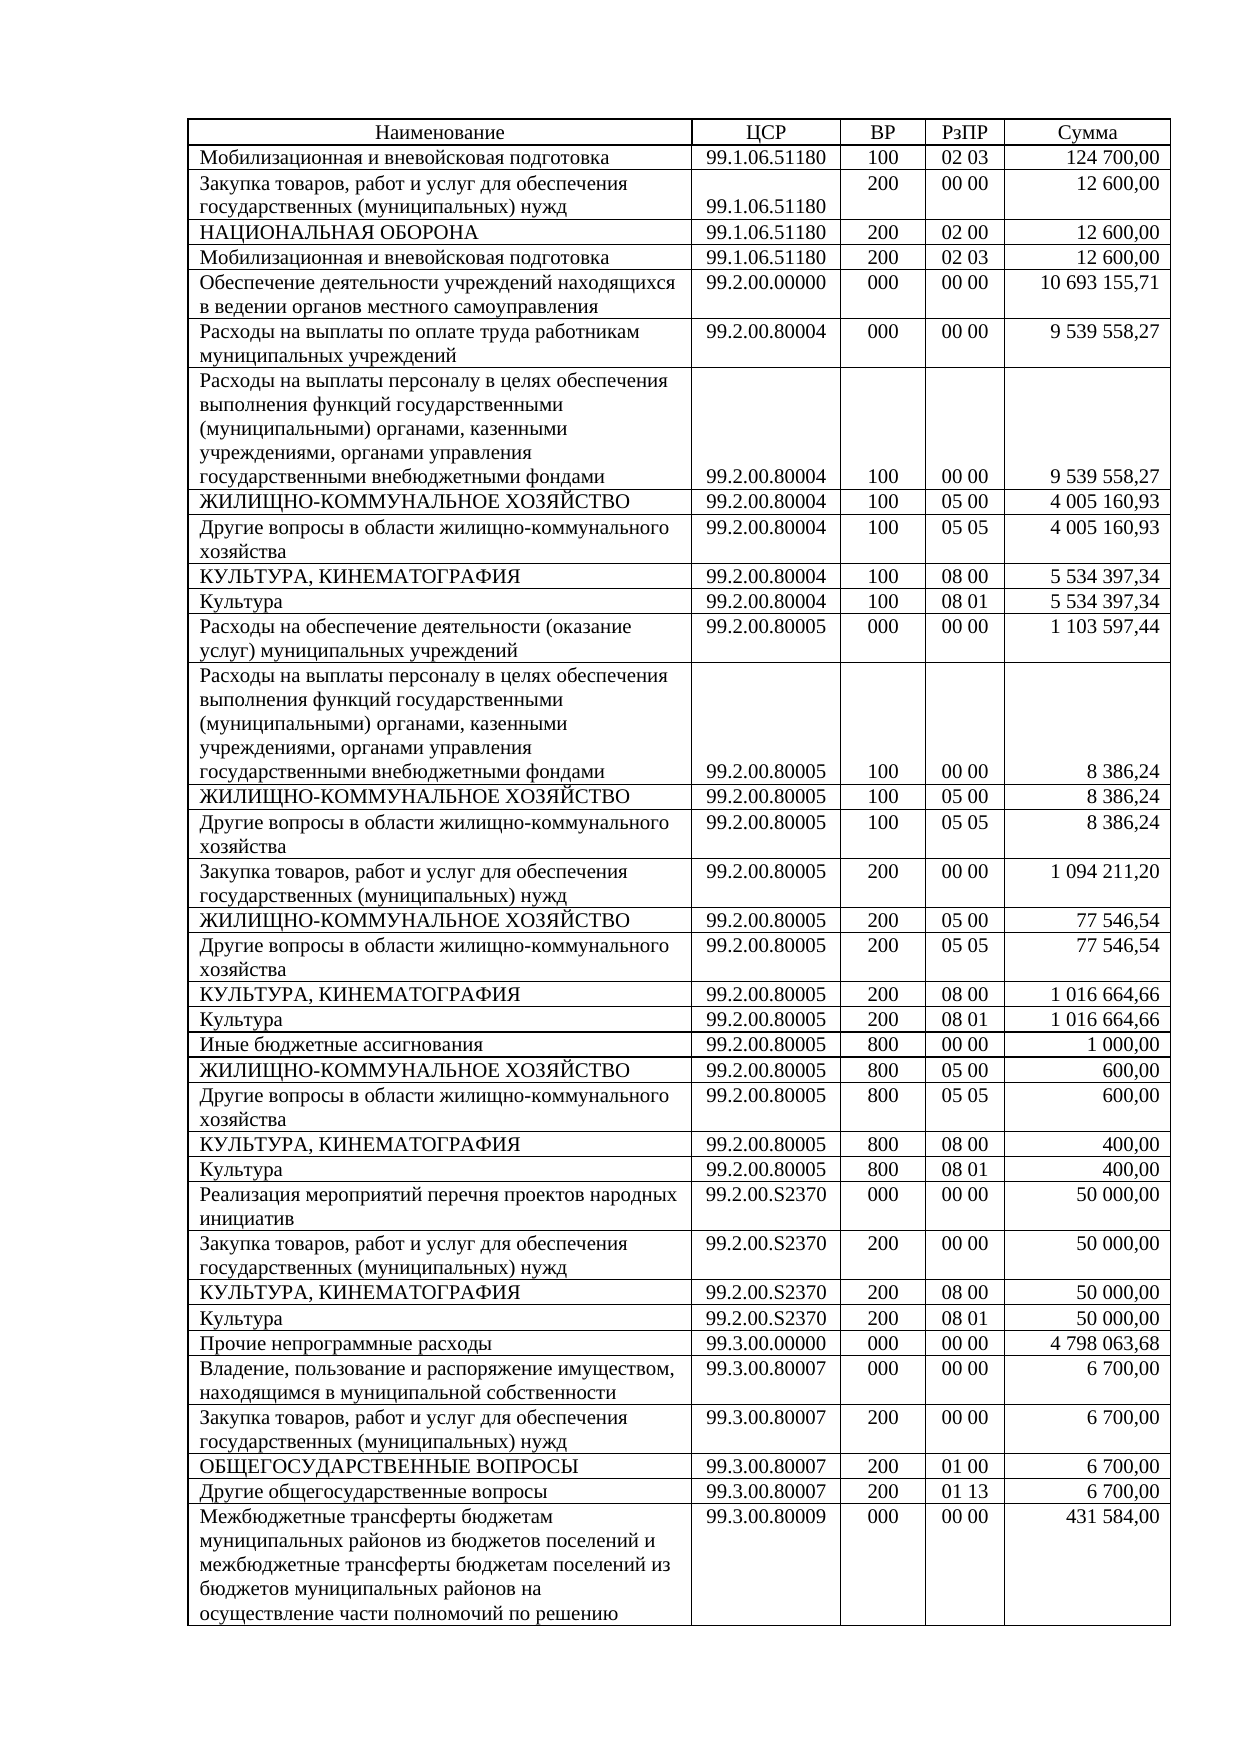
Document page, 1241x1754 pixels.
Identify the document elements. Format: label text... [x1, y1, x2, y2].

table_cell Другие вопросы в области жилищно-коммунального хозяйства [189, 1083, 691, 1131]
table_cell 1 094 211,20 [1005, 859, 1170, 907]
table_cell 1 000,00 [1005, 1033, 1170, 1056]
table_cell 12 600,00 [1005, 170, 1170, 218]
table_cell 1 016 664,66 [1005, 1007, 1170, 1031]
table_cell 4 005 160,93 [1005, 515, 1170, 563]
table_cell Закупка товаров, работ и услуг для обеспечения государственных (муниципальных) нужд [189, 1231, 691, 1279]
table_cell 000 [841, 1356, 925, 1404]
table_cell 99.1.06.51180 [692, 170, 840, 218]
table_cell ОБЩЕГОСУДАРСТВЕННЫЕ ВОПРОСЫ [189, 1454, 691, 1478]
table_cell 10 693 155,71 [1005, 270, 1170, 318]
table_cell 99.2.00.80005 [692, 614, 840, 662]
table_cell 12 600,00 [1005, 220, 1170, 244]
table_cell 200 [841, 245, 925, 269]
table_cell Другие общегосударственные вопросы [189, 1479, 691, 1503]
table_cell 5 534 397,34 [1005, 589, 1170, 613]
table_cell 05 05 [926, 1083, 1004, 1131]
table_cell 00 00 [926, 1356, 1004, 1404]
table_cell 200 [841, 933, 925, 981]
table_cell КУЛЬТУРА, КИНЕМАТОГРАФИЯ [189, 982, 691, 1006]
table_cell 100 [841, 564, 925, 588]
table_cell Культура [189, 589, 691, 613]
table_cell 100 [841, 515, 925, 563]
table_header Сумма [1005, 120, 1170, 144]
table_cell 100 [841, 810, 925, 858]
table_cell 08 01 [926, 1305, 1004, 1329]
table_cell 99.2.00.80004 [692, 368, 840, 488]
table_cell 6 700,00 [1005, 1454, 1170, 1478]
table_cell 99.2.00.80005 [692, 1033, 840, 1056]
table_cell 99.3.00.80007 [692, 1356, 840, 1404]
table_cell 800 [841, 1058, 925, 1082]
table_cell 100 [841, 785, 925, 808]
table_cell 100 [841, 368, 925, 488]
table_cell 6 700,00 [1005, 1405, 1170, 1453]
table_cell Культура [189, 1007, 691, 1031]
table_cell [189, 1504, 691, 1624]
table_cell 01 00 [926, 1454, 1004, 1478]
table_cell 124 700,00 [1005, 146, 1170, 169]
table_cell 200 [841, 1280, 925, 1304]
table_cell 1 016 664,66 [1005, 982, 1170, 1006]
table_cell 99.2.00.80005 [692, 1083, 840, 1131]
table_cell 99.2.00.S2370 [692, 1305, 840, 1329]
table_cell 00 00 [926, 270, 1004, 318]
table_cell 02 00 [926, 220, 1004, 244]
table_cell 99.2.00.S2370 [692, 1280, 840, 1304]
table_cell 4 005 160,93 [1005, 490, 1170, 513]
table_cell 6 700,00 [1005, 1479, 1170, 1503]
table_cell 99.1.06.51180 [692, 220, 840, 244]
table_cell 99.3.00.80007 [692, 1454, 840, 1478]
table_cell 8 386,24 [1005, 810, 1170, 858]
table_header Наименование [189, 120, 691, 144]
table_cell 05 05 [926, 515, 1004, 563]
table_cell 05 05 [926, 933, 1004, 981]
table_cell 5 534 397,34 [1005, 564, 1170, 588]
table_cell Расходы на выплаты по оплате труда работникам муниципальных учреждений [189, 319, 691, 367]
table_cell 000 [841, 1504, 925, 1624]
table_cell 50 000,00 [1005, 1280, 1170, 1304]
table_cell 99.2.00.80004 [692, 589, 840, 613]
table_cell 800 [841, 1033, 925, 1056]
table_cell 99.2.00.80005 [692, 859, 840, 907]
table_cell 99.1.06.51180 [692, 146, 840, 169]
table_cell 00 00 [926, 614, 1004, 662]
table_cell 100 [841, 146, 925, 169]
table_cell 800 [841, 1132, 925, 1156]
table_cell 50 000,00 [1005, 1305, 1170, 1329]
table_cell 08 00 [926, 982, 1004, 1006]
table_cell КУЛЬТУРА, КИНЕМАТОГРАФИЯ [189, 1132, 691, 1156]
table_cell 08 01 [926, 589, 1004, 613]
table_cell 99.2.00.80005 [692, 908, 840, 932]
table_cell 08 01 [926, 1157, 1004, 1181]
table_cell 200 [841, 1479, 925, 1503]
table_cell 400,00 [1005, 1157, 1170, 1181]
table_cell 05 00 [926, 1058, 1004, 1082]
table_cell 99.1.06.51180 [692, 245, 840, 269]
table_cell Закупка товаров, работ и услуг для обеспечения государственных (муниципальных) нужд [189, 170, 691, 218]
table_cell Закупка товаров, работ и услуг для обеспечения государственных (муниципальных) нужд [189, 859, 691, 907]
table_cell 00 00 [926, 859, 1004, 907]
table_cell 50 000,00 [1005, 1231, 1170, 1279]
table_cell 200 [841, 170, 925, 218]
table_cell 000 [841, 614, 925, 662]
table_cell 200 [841, 1231, 925, 1279]
table_cell 9 539 558,27 [1005, 319, 1170, 367]
table_cell 100 [841, 589, 925, 613]
table_cell Другие вопросы в области жилищно-коммунального хозяйства [189, 515, 691, 563]
table_cell 99.2.00.80005 [692, 810, 840, 858]
table_cell 400,00 [1005, 1132, 1170, 1156]
table_cell 99.2.00.80005 [692, 1132, 840, 1156]
table_cell 800 [841, 1083, 925, 1131]
table_cell 4 798 063,68 [1005, 1331, 1170, 1354]
table_cell 8 386,24 [1005, 785, 1170, 808]
table_header ВР [841, 120, 925, 144]
table_cell 99.2.00.80005 [692, 1058, 840, 1082]
table_cell 6 700,00 [1005, 1356, 1170, 1404]
table_cell Другие вопросы в области жилищно-коммунального хозяйства [189, 933, 691, 981]
table_cell 99.2.00.S2370 [692, 1231, 840, 1279]
table_cell Культура [189, 1157, 691, 1181]
table_cell 99.2.00.80005 [692, 785, 840, 808]
table_cell 99.2.00.80005 [692, 663, 840, 783]
table_cell 000 [841, 1182, 925, 1230]
table_cell 200 [841, 982, 925, 1006]
table_cell Другие вопросы в области жилищно-коммунального хозяйства [189, 810, 691, 858]
table_cell 05 00 [926, 908, 1004, 932]
table_cell 00 00 [926, 368, 1004, 488]
table_cell 00 00 [926, 1504, 1004, 1624]
table_cell НАЦИОНАЛЬНАЯ ОБОРОНА [189, 220, 691, 244]
table_cell 200 [841, 1007, 925, 1031]
table_cell Мобилизационная и вневойсковая подготовка [189, 245, 691, 269]
table_cell 08 00 [926, 1280, 1004, 1304]
table_cell 99.2.00.80005 [692, 1157, 840, 1181]
table_cell 99.2.00.S2370 [692, 1182, 840, 1230]
table_cell Иные бюджетные ассигнования [189, 1033, 691, 1056]
table_cell 600,00 [1005, 1058, 1170, 1082]
table_cell 200 [841, 220, 925, 244]
table_cell 08 00 [926, 1132, 1004, 1156]
table_cell Реализация мероприятий перечня проектов народных инициатив [189, 1182, 691, 1230]
table_cell 12 600,00 [1005, 245, 1170, 269]
table_cell 05 05 [926, 810, 1004, 858]
table_cell Владение, пользование и распоряжение имуществом, находящимся в муниципальной собственности [189, 1356, 691, 1404]
table_cell 08 00 [926, 564, 1004, 588]
table_cell 02 03 [926, 245, 1004, 269]
table_cell 00 00 [926, 1182, 1004, 1230]
table_cell 200 [841, 1405, 925, 1453]
table_cell 99.2.00.80005 [692, 1007, 840, 1031]
table_cell 200 [841, 1305, 925, 1329]
table_cell 99.2.00.80005 [692, 982, 840, 1006]
table_cell 50 000,00 [1005, 1182, 1170, 1230]
table_cell 431 584,00 [1005, 1504, 1170, 1624]
table_cell Обеспечение деятельности учреждений находящихся в ведении органов местного самоуправления [189, 270, 691, 318]
table_cell 00 00 [926, 319, 1004, 367]
table_cell 05 00 [926, 490, 1004, 513]
table_cell 8 386,24 [1005, 663, 1170, 783]
table_cell 99.3.00.80009 [692, 1504, 840, 1624]
table_cell 00 00 [926, 1231, 1004, 1279]
table_cell 99.2.00.80005 [692, 933, 840, 981]
table_cell ЖИЛИЩНО-КОММУНАЛЬНОЕ ХОЗЯЙСТВО [189, 785, 691, 808]
table_cell Расходы на обеспечение деятельности (оказание услуг) муниципальных учреждений [189, 614, 691, 662]
table_cell 9 539 558,27 [1005, 368, 1170, 488]
table_cell 00 00 [926, 1033, 1004, 1056]
table_cell 77 546,54 [1005, 908, 1170, 932]
table_cell 01 13 [926, 1479, 1004, 1503]
table_cell 00 00 [926, 663, 1004, 783]
table_cell 100 [841, 663, 925, 783]
table_cell 000 [841, 319, 925, 367]
table_cell ЖИЛИЩНО-КОММУНАЛЬНОЕ ХОЗЯЙСТВО [189, 908, 691, 932]
table_cell 05 00 [926, 785, 1004, 808]
table_cell 99.2.00.80004 [692, 490, 840, 513]
table_cell КУЛЬТУРА, КИНЕМАТОГРАФИЯ [189, 1280, 691, 1304]
table_cell 1 103 597,44 [1005, 614, 1170, 662]
table_cell ЖИЛИЩНО-КОММУНАЛЬНОЕ ХОЗЯЙСТВО [189, 1058, 691, 1082]
table_cell 000 [841, 270, 925, 318]
table_cell 02 03 [926, 146, 1004, 169]
table_cell 00 00 [926, 170, 1004, 218]
table_header РзПР [926, 120, 1004, 144]
table_cell 99.3.00.80007 [692, 1479, 840, 1503]
table_cell 100 [841, 490, 925, 513]
table_cell 600,00 [1005, 1083, 1170, 1131]
table_cell ЖИЛИЩНО-КОММУНАЛЬНОЕ ХОЗЯЙСТВО [189, 490, 691, 513]
table_cell 200 [841, 908, 925, 932]
table_cell КУЛЬТУРА, КИНЕМАТОГРАФИЯ [189, 564, 691, 588]
table_cell 99.3.00.00000 [692, 1331, 840, 1354]
table_cell Мобилизационная и вневойсковая подготовка [189, 146, 691, 169]
table_cell 99.3.00.80007 [692, 1405, 840, 1453]
table_cell Прочие непрограммные расходы [189, 1331, 691, 1354]
table_cell 99.2.00.80004 [692, 564, 840, 588]
table_cell 800 [841, 1157, 925, 1181]
table_cell Закупка товаров, работ и услуг для обеспечения государственных (муниципальных) нужд [189, 1405, 691, 1453]
table_cell 200 [841, 1454, 925, 1478]
table_cell 99.2.00.80004 [692, 319, 840, 367]
table_cell 08 01 [926, 1007, 1004, 1031]
table_cell 77 546,54 [1005, 933, 1170, 981]
table_cell 99.2.00.00000 [692, 270, 840, 318]
table_cell 000 [841, 1331, 925, 1354]
table_cell Культура [189, 1305, 691, 1329]
table_cell 200 [841, 859, 925, 907]
table_cell 00 00 [926, 1405, 1004, 1453]
table_cell 99.2.00.80004 [692, 515, 840, 563]
table_header ЦСР [693, 120, 840, 144]
table_cell 00 00 [926, 1331, 1004, 1354]
